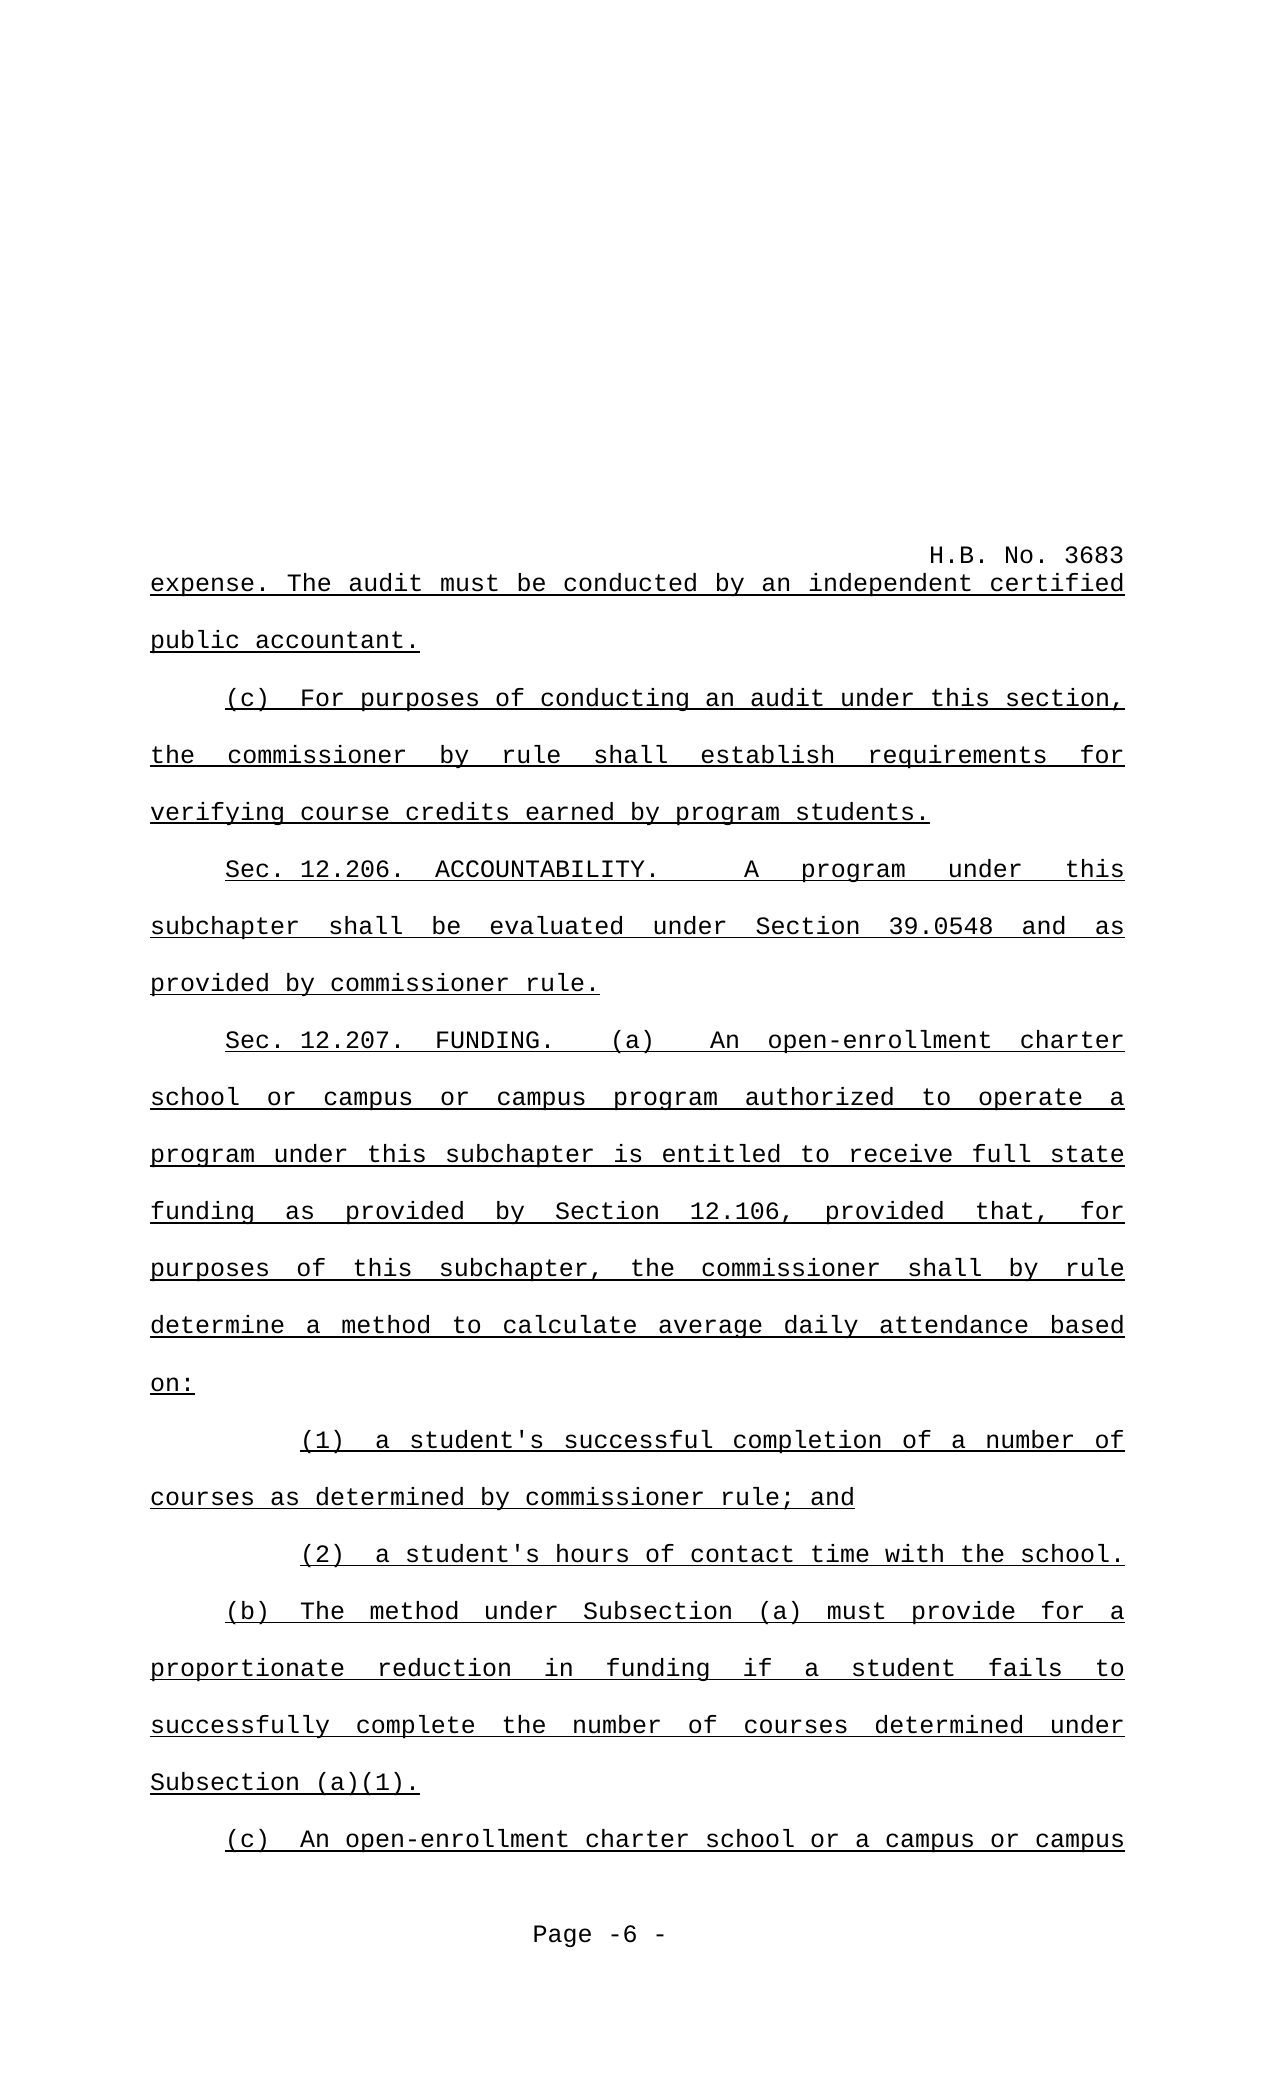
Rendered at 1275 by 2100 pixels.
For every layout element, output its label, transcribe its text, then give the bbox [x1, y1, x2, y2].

text Sec. 12.207. FUNDING. (a) An open-enrollment charter school or campus or campus program authorized to operate a program under this subchapter is entitled to receive full state funding as provided by Section 12.106, provided that, for purposes of this subchapter, the commissioner shall by rule determine a method to calculate average daily attendance based on: [150, 1338, 1125, 1398]
text (2) a student's hours of contact time with the school. [150, 1541, 1125, 1570]
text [150, 1827, 1125, 1855]
text Sec. 12.207. FUNDING. (a) An open-enrollment charter school or campus or campus program authorized to operate a program under this subchapter is entitled to receive full state funding as provided by Section 12.106, provided that, for purposes of this subchapter, the commissioner shall by rule determine a method to calculate average daily attendance based on: [150, 1027, 1125, 1108]
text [150, 571, 1125, 594]
text Sec. 12.206. ACCOUNTABILITY. A program under this subchapter shall be evaluated under Section 39.0548 and as provided by commissioner rule. [150, 938, 1125, 999]
text Sec. 12.207. FUNDING. (a) An open-enrollment charter school or campus or campus program authorized to operate a program under this subchapter is entitled to receive full state funding as provided by Section 12.106, provided that, for purposes of this subchapter, the commissioner shall by rule determine a method to calculate average daily attendance based on: [150, 1110, 1125, 1165]
text (c) For purposes of conducting an audit under this section, the commissioner by rule shall establish requirements for verifying course credits earned by program students. [150, 685, 1125, 765]
text (b) The method under Subsection (a) must provide for a proportionate reduction in funding if a student fails to successfully complete the number of courses determined under Subsection (a)(1). [150, 1598, 1125, 1679]
text Sec. 12.207. FUNDING. (a) An open-enrollment charter school or campus or campus program authorized to operate a program under this subchapter is entitled to receive full state funding as provided by Section 12.106, provided that, for purposes of this subchapter, the commissioner shall by rule determine a method to calculate average daily attendance based on: [150, 1167, 1125, 1222]
text (b) The method under Subsection (a) must provide for a proportionate reduction in funding if a student fails to successfully complete the number of courses determined under Subsection (a)(1). [150, 1737, 1125, 1798]
text Sec. 12.206. ACCOUNTABILITY. A program under this subchapter shall be evaluated under Section 39.0548 and as provided by commissioner rule. [150, 856, 1125, 937]
text (1) a student's successful completion of a number of courses as determined by commissioner rule; and [150, 1427, 1125, 1513]
text (c) For purposes of conducting an audit under this section, the commissioner by rule shall establish requirements for verifying course credits earned by program students. [150, 767, 1125, 828]
text Sec. 12.207. FUNDING. (a) An open-enrollment charter school or campus or campus program authorized to operate a program under this subchapter is entitled to receive full state funding as provided by Section 12.106, provided that, for purposes of this subchapter, the commissioner shall by rule determine a method to calculate average daily attendance based on: [150, 1224, 1125, 1279]
text (b) The method under Subsection (a) must provide for a proportionate reduction in funding if a student fails to successfully complete the number of courses determined under Subsection (a)(1). [150, 1680, 1125, 1736]
text Sec. 12.207. FUNDING. (a) An open-enrollment charter school or campus or campus program authorized to operate a program under this subchapter is entitled to receive full state funding as provided by Section 12.106, provided that, for purposes of this subchapter, the commissioner shall by rule determine a method to calculate average daily attendance based on: [150, 1281, 1125, 1336]
